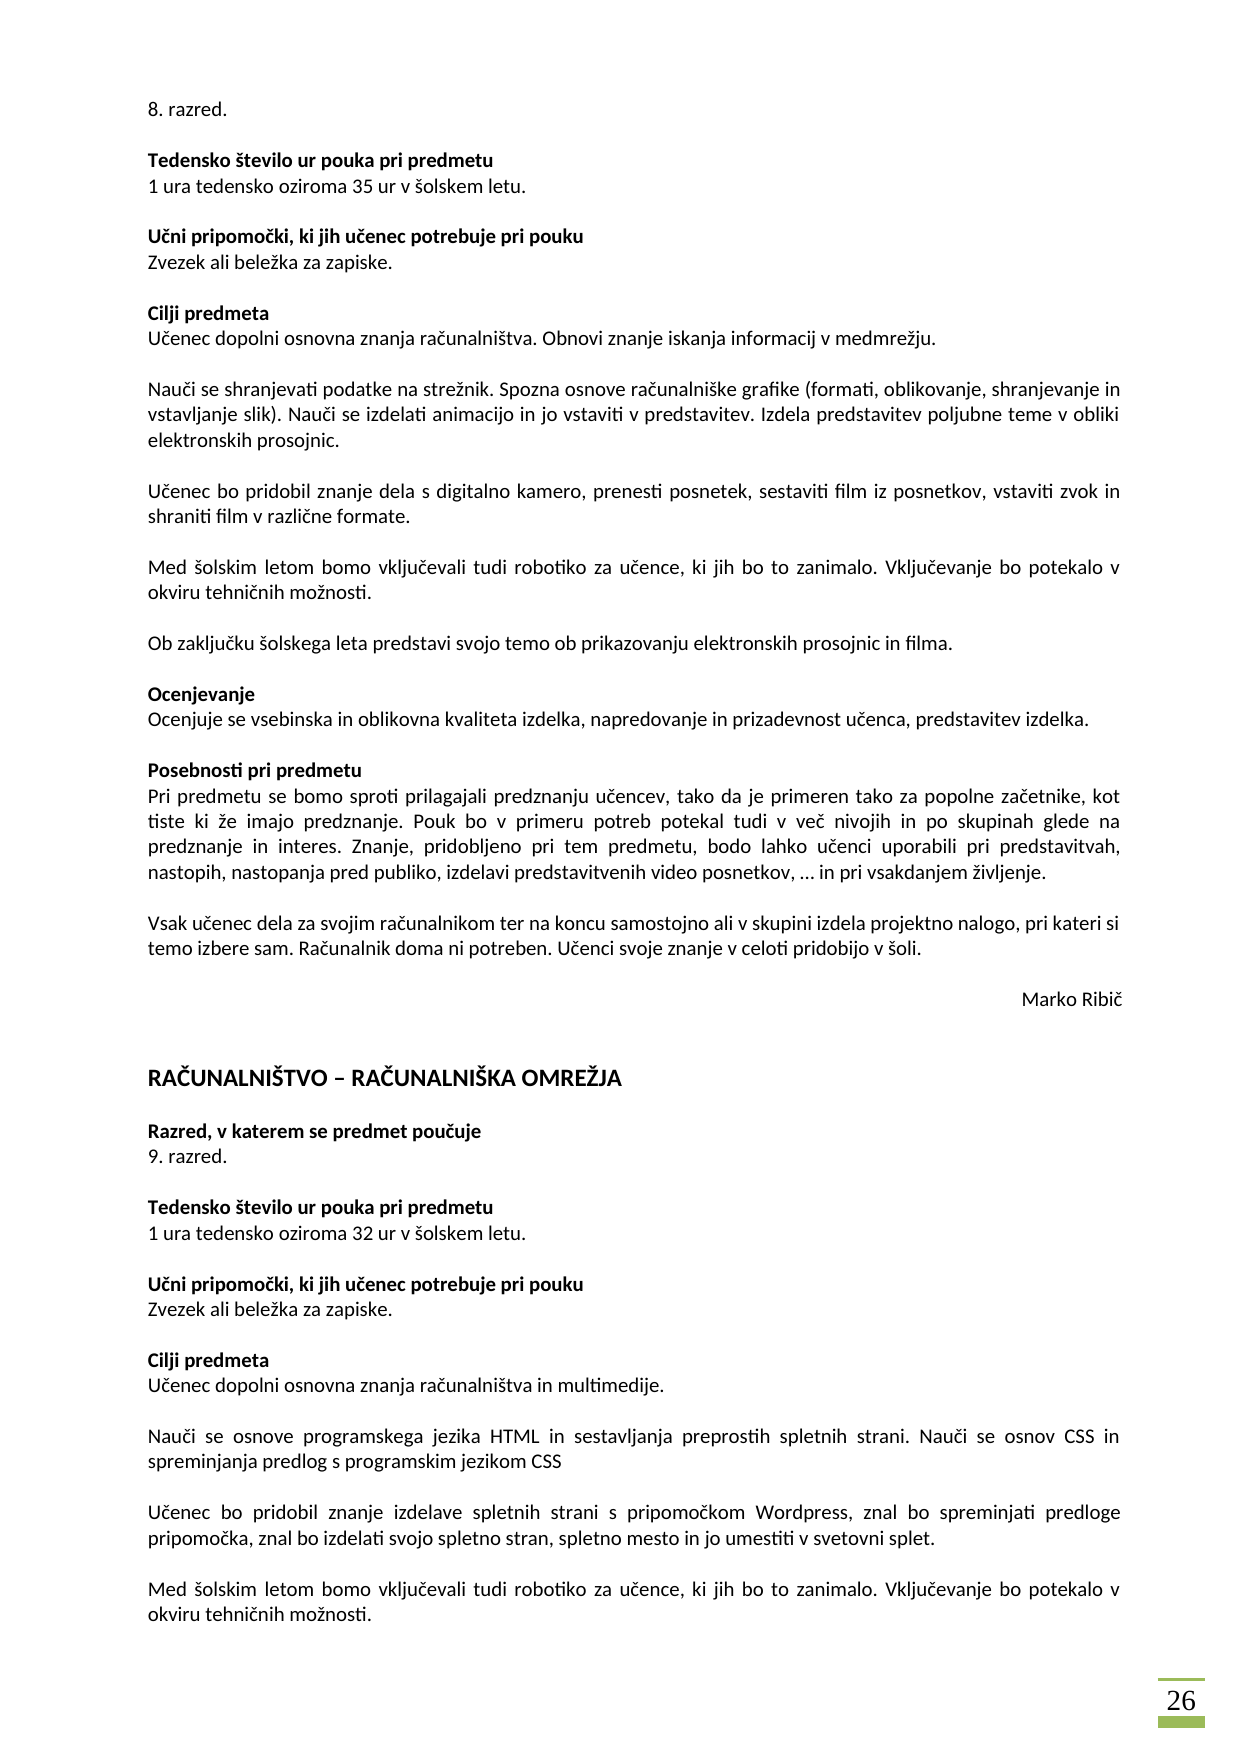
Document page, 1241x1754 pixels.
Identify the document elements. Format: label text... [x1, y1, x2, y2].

text Pri predmetu se bomo sproti prilagajali predznanju učencev, tako da je primeren tako za popolne začetnike, kot tiste ki že imajo predznanje. Pouk bo v primeru potreb potekal tudi v več nivojih in po skupinah glede na predznanje in interes. Znanje, pridobljeno pri tem predmetu, bodo lahko učenci uporabili pri predstavitvah, nastopih, nastopanja pred publiko, izdelavi predstavitvenih video posnetkov, … in pri vsakdanjem življenje. [148, 783, 1122, 884]
text Učni pripomočki, ki jih učenec potrebuje pri pouku [148, 1271, 1122, 1296]
text Med šolskim letom bomo vključevali tudi robotiko za učence, ki jih bo to zanimalo. Vključevanje bo potekalo v okviru tehničnih možnosti. [148, 554, 1122, 605]
text Posebnosti pri predmetu [148, 757, 1122, 783]
text Učenec dopolni osnovna znanja računalništva in multimedije. [148, 1372, 1122, 1398]
text Tedensko število ur pouka pri predmetu [148, 1194, 1122, 1220]
text Učenec bo pridobil znanje dela s digitalno kamero, prenesti posnetek, sestaviti film iz posnetkov, vstaviti zvok in shraniti film v različne formate. [148, 478, 1122, 529]
text Vsak učenec dela za svojim računalnikom ter na koncu samostojno ali v skupini izdela projektno nalogo, pri kateri si temo izbere sam. Računalnik doma ni potreben. Učenci svoje znanje v celoti pridobijo v šoli. [148, 910, 1122, 961]
text 8. razred. [148, 97, 1122, 122]
text 1 ura tedensko oziroma 32 ur v šolskem letu. [148, 1220, 1122, 1245]
text Tedensko število ur pouka pri predmetu [148, 147, 1122, 173]
text Nauči se osnove programskega jezika HTML in sestavljanja preprostih spletnih strani. Nauči se osnov CSS in spreminjanja predlog s programskim jezikom CSS [148, 1423, 1122, 1474]
text Učenec dopolni osnovna znanja računalništva. Obnovi znanje iskanja informacij v medmrežju. [148, 325, 1122, 351]
text Ob zaključku šolskega leta predstavi svojo temo ob prikazovanju elektronskih prosojnic in filma. [148, 630, 1122, 656]
text Med šolskim letom bomo vključevali tudi robotiko za učence, ki jih bo to zanimalo. Vključevanje bo potekalo v okviru tehničnih možnosti. [148, 1576, 1122, 1627]
text Cilji predmeta [148, 300, 1122, 325]
text Ocenjevanje [148, 681, 1122, 707]
text Učni pripomočki, ki jih učenec potrebuje pri pouku [148, 224, 1122, 249]
text Marko Ribič [148, 986, 1122, 1012]
text Zvezek ali beležka za zapiske. [148, 1296, 1122, 1322]
text 1 ura tedensko oziroma 35 ur v šolskem letu. [148, 173, 1122, 198]
text Nauči se shranjevati podatke na strežnik. Spozna osnove računalniške grafike (formati, oblikovanje, shranjevanje in vstavljanje slik). Nauči se izdelati animacijo in jo vstaviti v predstavitev. Izdela predstavitev poljubne teme v obliki elektronskih prosojnic. [148, 376, 1122, 452]
text Zvezek ali beležka za zapiske. [148, 249, 1122, 274]
text Učenec bo pridobil znanje izdelave spletnih strani s pripomočkom Wordpress, znal bo spreminjati predloge pripomočka, znal bo izdelati svojo spletno stran, spletno mesto in jo umestiti v svetovni splet. [148, 1499, 1122, 1550]
text Razred, v katerem se predmet poučuje [148, 1118, 1122, 1144]
text RAČUNALNIŠTVO – RAČUNALNIŠKA OMREŽJA [148, 1062, 1122, 1093]
text Ocenjuje se vsebinska in oblikovna kvaliteta izdelka, napredovanje in prizadevnost učenca, predstavitev izdelka. [148, 707, 1122, 732]
text 9. razred. [148, 1144, 1122, 1169]
text Cilji predmeta [148, 1347, 1122, 1372]
